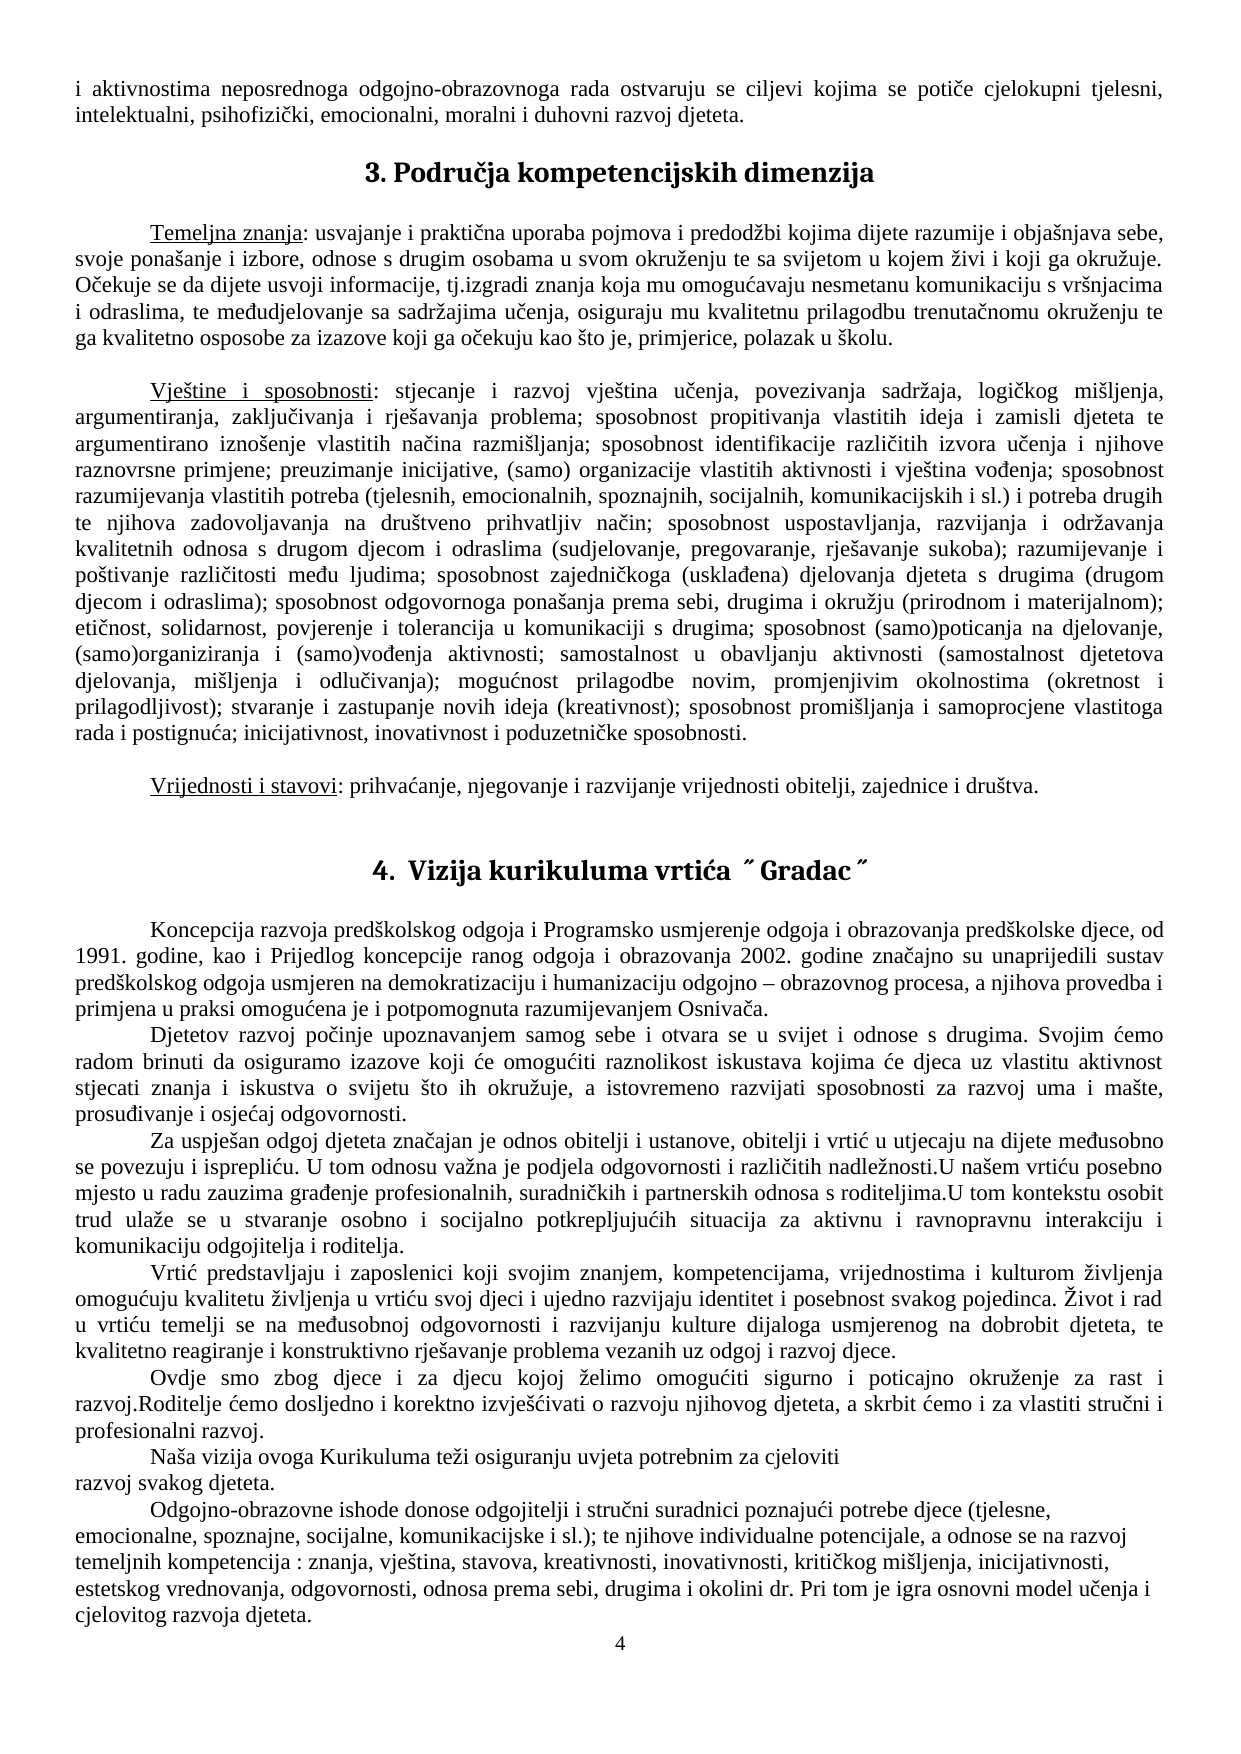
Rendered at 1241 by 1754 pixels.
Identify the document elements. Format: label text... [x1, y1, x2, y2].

text Odgojno-obrazovne ishode donose odgojitelji i stručni suradnici poznajući potrebe djece (tjelesne, emocionalne, spoznajne, socijalne, komunikacijske i sl.); te njihove individualne potencijale, a odnose se na razvoj temeljnih kompetencija : znanja, vještina, stavova, kreativnosti, inovativnosti, kritičkog mišljenja, inicijativnosti, estetskog vrednovanja, odgovornosti, odnosa prema sebi, drugima i okolini dr. Pri tom je igra osnovni model učenja i cjelovitog razvoja djeteta. [75, 1496, 1165, 1627]
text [75, 75, 1165, 128]
text 4. Vizija kurikuluma vrtića ˝ Gradac ˝ [75, 854, 1165, 887]
text Vrijednosti i stavovi: prihvaćanje, njegovanje i razvijanje vrijednosti obitelji, zajednice i društva. [75, 772, 1165, 798]
text razvoj svakog djeteta. [75, 1469, 1165, 1496]
text Koncepcija razvoja predškolskog odgoja i Programsko usmjerenje odgoja i obrazovanja predškolske djece, od 1991. godine, kao i Prijedlog koncepcije ranog odgoja i obrazovanja 2002. godine značajno su unaprijedili sustav predškolskog odgoja usmjeren na demokratizaciju i humanizaciju odgojno – obrazovnog procesa, a njihova provedba i primjena u praksi omogućena je i potpomognuta razumijevanjem Osnivača. [75, 916, 1165, 1021]
text Vještine i sposobnosti: stjecanje i razvoj vještina učenja, povezivanja sadržaja, logičkog mišljenja, argumentiranja, zaključivanja i rješavanja problema; sposobnost propitivanja vlastitih ideja i zamisli djeteta te argumentirano iznošenje vlastitih načina razmišljanja; sposobnost identifikacije različitih izvora učenja i njihove raznovrsne primjene; preuzimanje inicijative, (samo) organizacije vlastitih aktivnosti i vještina vođenja; sposobnost razumijevanja vlastitih potreba (tjelesnih, emocionalnih, spoznajnih, socijalnih, komunikacijskih i sl.) i potreba drugih te njihova zadovoljavanja na društveno prihvatljiv način; sposobnost uspostavljanja, razvijanja i održavanja kvalitetnih odnosa s drugom djecom i odraslima (sudjelovanje, pregovaranje, rješavanje sukoba); razumijevanje i poštivanje različitosti među ljudima; sposobnost zajedničkoga (usklađena) djelovanja djeteta s drugima (drugom djecom i odraslima); sposobnost odgovornoga ponašanja prema sebi, drugima i okružju (prirodnom i materijalnom); etičnost, solidarnost, povjerenje i tolerancija u komunikaciji s drugima; sposobnost (samo)poticanja na djelovanje, (samo)organiziranja i (samo)vođenja aktivnosti; samostalnost u obavljanju aktivnosti (samostalnost djetetova djelovanja, mišljenja i odlučivanja); mogućnost prilagodbe novim, promjenjivim okolnostima (okretnost i prilagodljivost); stvaranje i zastupanje novih ideja (kreativnost); sposobnost promišljanja i samoprocjene vlastitoga rada i postignuća; inicijativnost, inovativnost i poduzetničke sposobnosti. [75, 377, 1165, 746]
text Djetetov razvoj počinje upoznavanjem samog sebe i otvara se u svijet i odnose s drugima. Svojim ćemo radom brinuti da osiguramo izazove koji će omogućiti raznolikost iskustava kojima će djeca uz vlastitu aktivnost stjecati znanja i iskustva o svijetu što ih okružuje, a istovremeno razvijati sposobnosti za razvoj uma i mašte, prosuđivanje i osjećaj odgovornosti. [75, 1021, 1165, 1127]
text Naša vizija ovoga Kurikuluma teži osiguranju uvjeta potrebnim za cjeloviti [75, 1443, 1165, 1469]
text Vrtić predstavljaju i zaposlenici koji svojim znanjem, kompetencijama, vrijednostima i kulturom življenja omogućuju kvalitetu življenja u vrtiću svoj djeci i ujedno razvijaju identitet i posebnost svakog pojedinca. Život i rad u vrtiću temelji se na međusobnoj odgovornosti i razvijanju kulture dijaloga usmjerenog na dobrobit djeteta, te kvalitetno reagiranje i konstruktivno rješavanje problema vezanih uz odgoj i razvoj djece. [75, 1258, 1165, 1364]
text Ovdje smo zbog djece i za djecu kojoj želimo omogućiti sigurno i poticajno okruženje za rast i razvoj.Roditelje ćemo dosljedno i korektno izvješćivati o razvoju njihovog djeteta, a skrbit ćemo i za vlastiti stručni i profesionalni razvoj. [75, 1364, 1165, 1443]
text 3. Područja kompetencijskih dimenzija [75, 156, 1165, 190]
text Temeljna znanja: usvajanje i praktična uporaba pojmova i predodžbi kojima dijete razumije i objašnjava sebe, svoje ponašanje i izbore, odnose s drugim osobama u svom okruženju te sa svijetom u kojem živi i koji ga okružuje. Očekuje se da dijete usvoji informacije, tj.izgradi znanja koja mu omogućavaju nesmetanu komunikaciju s vršnjacima i odraslima, te međudjelovanje sa sadržajima učenja, osiguraju mu kvalitetnu prilagodbu trenutačnomu okruženju te ga kvalitetno osposobe za izazove koji ga očekuju kao što je, primjerice, polazak u školu. [75, 219, 1165, 351]
text Za uspješan odgoj djeteta značajan je odnos obitelji i ustanove, obitelji i vrtić u utjecaju na dijete međusobno se povezuju i isprepliću. U tom odnosu važna je podjela odgovornosti i različitih nadležnosti.U našem vrtiću posebno mjesto u radu zauzima građenje profesionalnih, suradničkih i partnerskih odnosa s roditeljima.U tom kontekstu osobit trud ulaže se u stvaranje osobno i socijalno potkrepljujućih situacija za aktivnu i ravnopravnu interakciju i komunikaciju odgojitelja i roditelja. [75, 1127, 1165, 1258]
